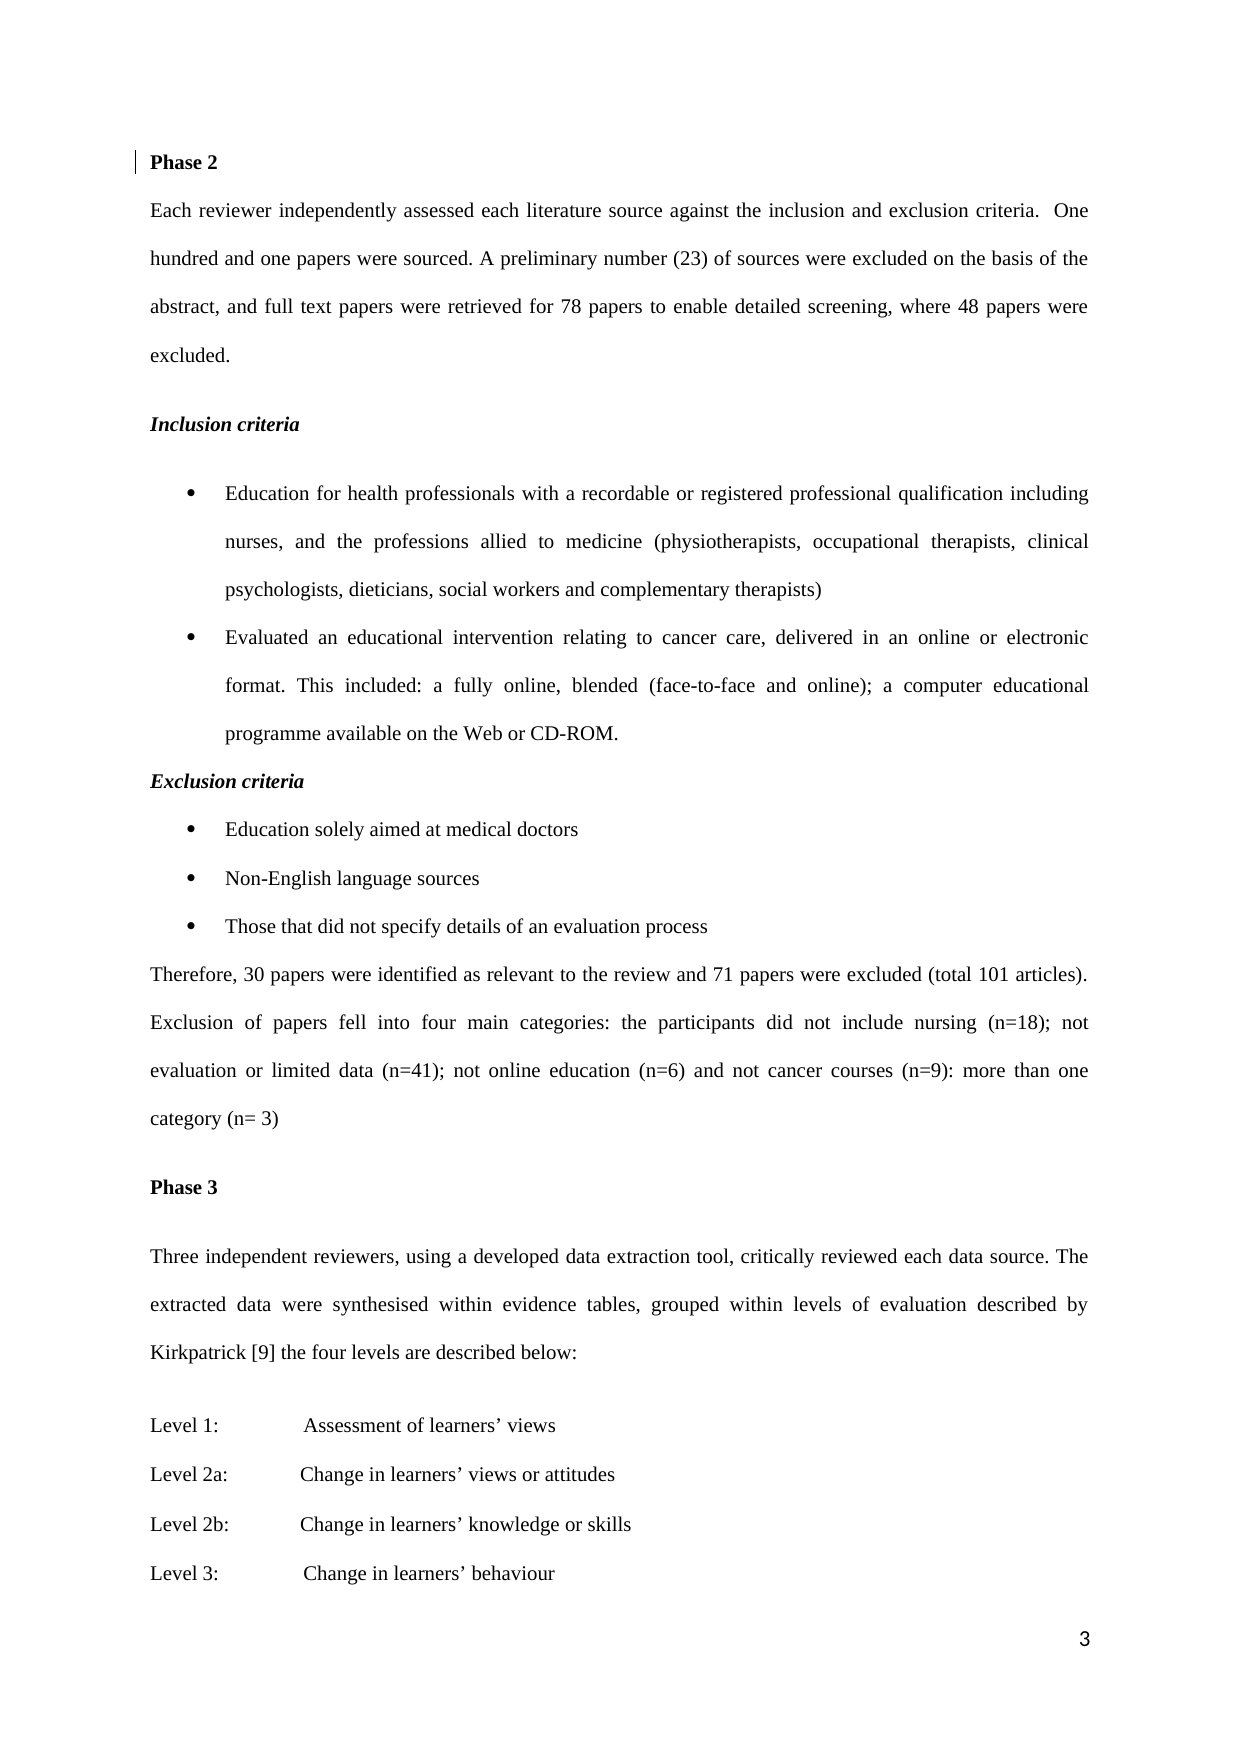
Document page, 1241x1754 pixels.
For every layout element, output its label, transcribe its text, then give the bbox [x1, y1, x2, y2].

text Three independent reviewers, using a developed data extraction tool, critically reviewed each data source. The extracted data were synthesised within evidence tables, grouped within levels of evaluation described by Kirkpatrick [9] the four levels are described below: [150, 1244, 1090, 1364]
text Level 2b: Change in learners’ knowledge or skills [150, 1511, 1090, 1536]
text Each reviewer independently assessed each literature source against the inclusion and exclusion criteria. One hundred and one papers were sourced. A preliminary number (23) of sources were excluded on the basis of the abstract, and full text papers were retrieved for 78 papers to enable detailed screening, where 48 papers were excluded. [150, 198, 1090, 367]
list Non-English language sources [187, 865, 1090, 889]
text Phase 2 [150, 150, 1090, 174]
list Evaluated an educational intervention relating to cancer care, delivered in an online or electronic format. This included: a fully online, blended (face-to-face and online); a computer educational programme available on the Web or CD-ROM. [187, 625, 1090, 745]
list Those that did not specify details of an evaluation process [187, 913, 1090, 938]
text Level 2a: Change in learners’ views or attitudes [150, 1462, 1090, 1486]
text Phase 3 [150, 1175, 1090, 1199]
text Inclusion criteria [150, 411, 1090, 436]
list Education solely aimed at medical doctors [187, 817, 1090, 841]
text Level 3: Change in learners’ behaviour [150, 1561, 1090, 1584]
text Exclusion criteria [150, 769, 1090, 793]
text Therefore, 30 papers were identified as relevant to the review and 71 papers were excluded (total 101 articles). Exclusion of papers fell into four main categories: the participants did not include nursing (n=18); not evaluation or limited data (n=41); not online education (n=6) and not cancer courses (n=9): more than one category (n= 3) [150, 962, 1090, 1130]
text Level 1: Assessment of learners’ views [150, 1413, 1090, 1437]
list Education for health professionals with a recordable or registered professional qualification including nurses, and the professions allied to medicine (physiotherapists, occupational therapists, clinical psychologists, dieticians, social workers and complementary therapists) [187, 480, 1090, 601]
